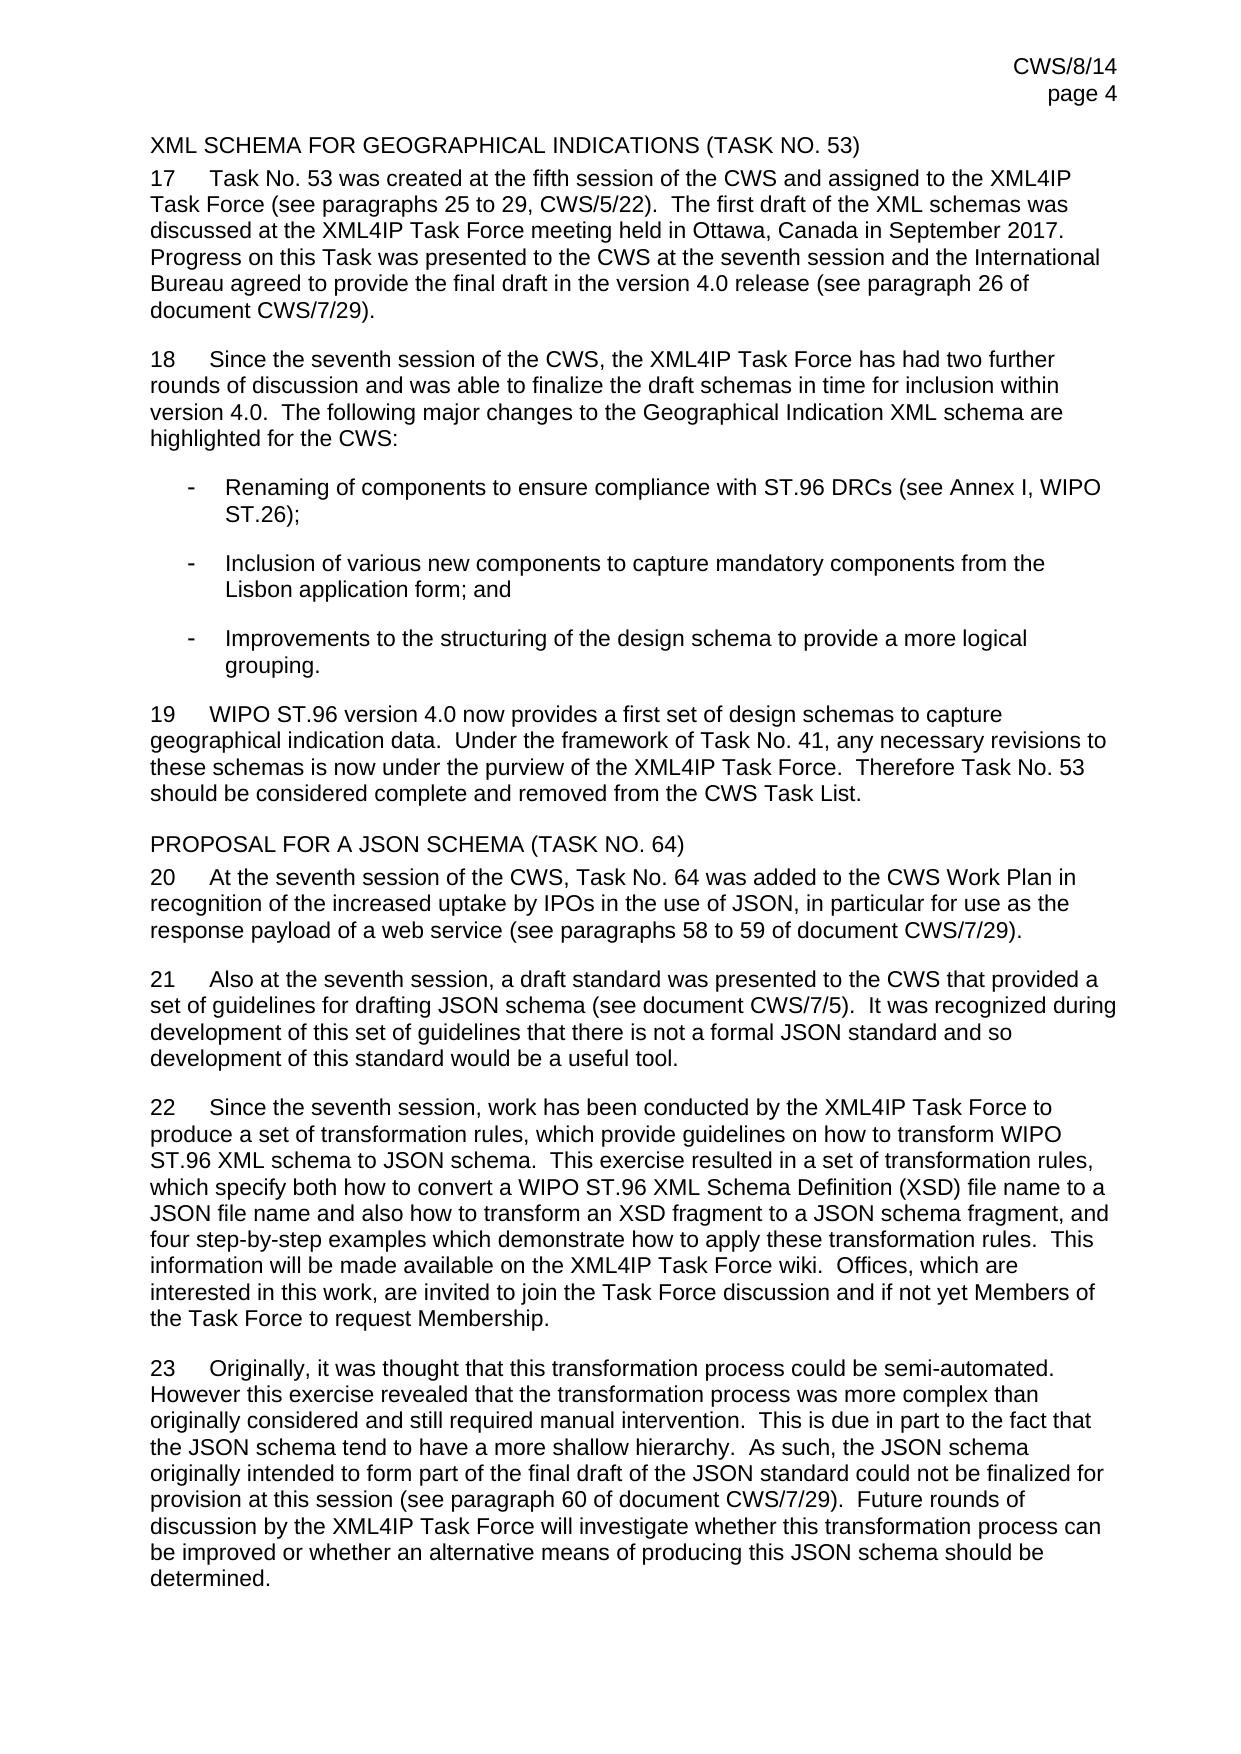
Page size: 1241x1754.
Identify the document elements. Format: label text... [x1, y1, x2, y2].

list Inclusion of various new components to capture mandatory components from the Lisbon application form; and [187, 550, 1117, 602]
list Since the seventh session of the CWS, the XML4IP Task Force has had two further rounds of discussion and was able to finalize the draft schemas in time for inclusion within version 4.0. The following major changes to the Geographical Indication XML schema are highlighted for the CWS: [150, 346, 1117, 451]
list WIPO ST.96 version 4.0 now provides a first set of design schemas to capture geographical indication data. Under the framework of Task No. 41, any necessary revisions to these schemas is now under the purview of the XML4IP Task Force. Therefore Task No. 53 should be considered complete and removed from the CWS Task List. [150, 701, 1117, 806]
list Renaming of components to ensure compliance with ST.96 DRCs (see Annex I, WIPO ST.26); [187, 474, 1117, 527]
list Improvements to the structuring of the design schema to provide a more logical grouping. [187, 625, 1117, 678]
list Originally, it was thought that this transformation process could be semi-automated. However this exercise revealed that the transformation process was more complex than originally considered and still required manual intervention. This is due in part to the fact that the JSON schema tend to have a more shallow hierarchy. As such, the JSON schema originally intended to form part of the final draft of the JSON standard could not be finalized for provision at this session (see paragraph 60 of document CWS/7/29). Future rounds of discussion by the XML4IP Task Force will investigate whether this transformation process can be improved or whether an alternative means of producing this JSON schema should be determined. [150, 1354, 1117, 1592]
subtitle XML SCHEMA FOR GEOGRAPHICAL INDICATIONS (TASK NO. 53) [150, 132, 1117, 158]
list At the seventh session of the CWS, Task No. 64 was added to the CWS Work Plan in recognition of the increased uptake by IPOs in the use of JSON, in particular for use as the response payload of a web service (see paragraphs 58 to 59 of document CWS/7/29). [150, 864, 1117, 943]
subtitle Proposal for a JSON Schema (Task No. 64) [150, 831, 1117, 858]
list Since the seventh session, work has been conducted by the XML4IP Task Force to produce a set of transformation rules, which provide guidelines on how to transform WIPO ST.96 XML schema to JSON schema. This exercise resulted in a set of transformation rules, which specify both how to convert a WIPO ST.96 XML Schema Definition (XSD) file name to a JSON file name and also how to transform an XSD fragment to a JSON schema fragment, and four step-by-step examples which demonstrate how to apply these transformation rules. This information will be made available on the XML4IP Task Force wiki. Offices, which are interested in this work, are invited to join the Task Force discussion and if not yet Members of the Task Force to request Membership. [150, 1094, 1117, 1332]
list Task No. 53 was created at the fifth session of the CWS and assigned to the XML4IP Task Force (see paragraphs 25 to 29, CWS/5/22). The first draft of the XML schemas was discussed at the XML4IP Task Force meeting held in Ottawa, Canada in September 2017. Progress on this Task was presented to the CWS at the seventh session and the International Bureau agreed to provide the final draft in the version 4.0 release (see paragraph 26 of document CWS/7/29). [150, 165, 1117, 323]
list Also at the seventh session, a draft standard was presented to the CWS that provided a set of guidelines for drafting JSON schema (see document CWS/7/5). It was recognized during development of this set of guidelines that there is not a formal JSON standard and so development of this standard would be a useful tool. [150, 966, 1117, 1071]
